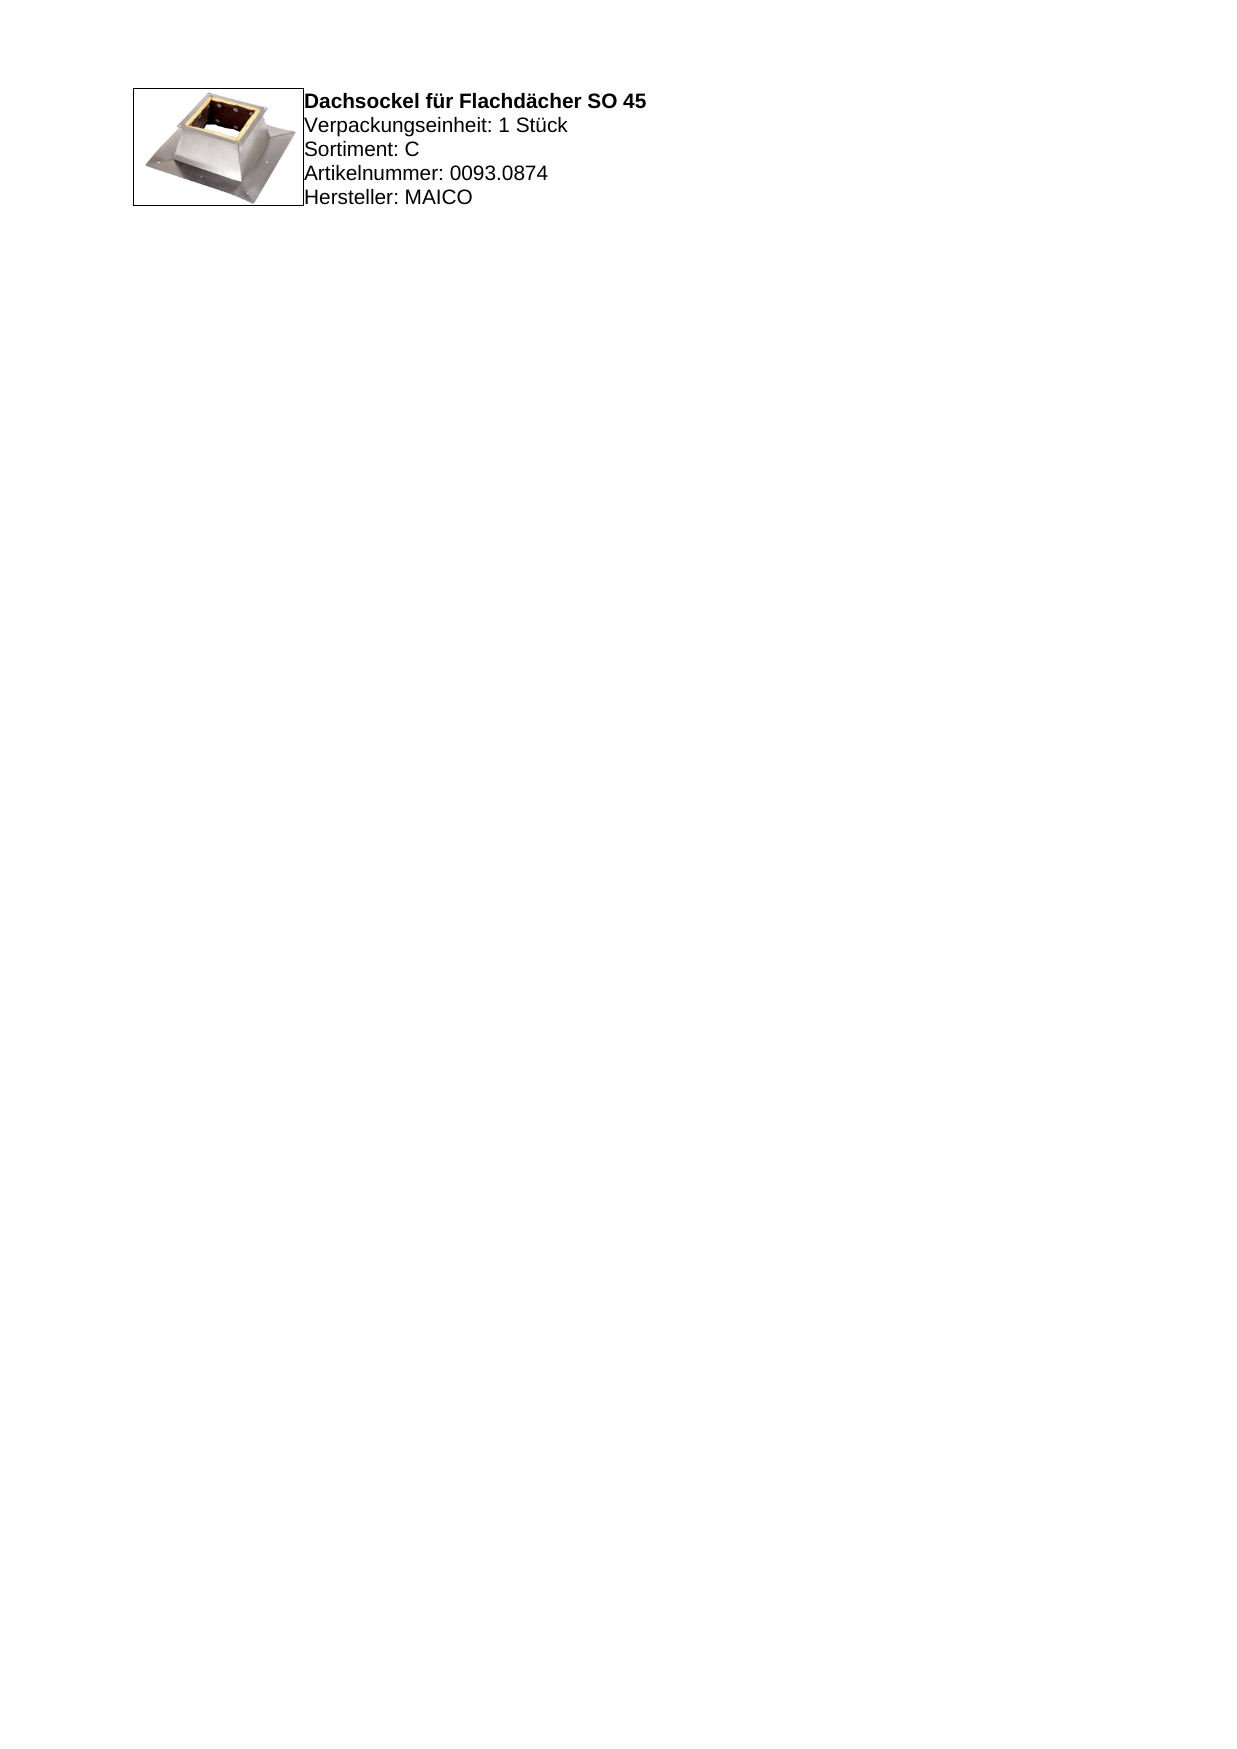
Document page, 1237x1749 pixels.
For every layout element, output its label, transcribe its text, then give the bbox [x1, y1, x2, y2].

text Dachsockel für Flachdächer SO 45Verpackungseinheit: 1 StückSortiment: C Artikelnummer: 0093.0874Hersteller: MAICO [133, 89, 1148, 208]
picture [134, 89, 303, 205]
